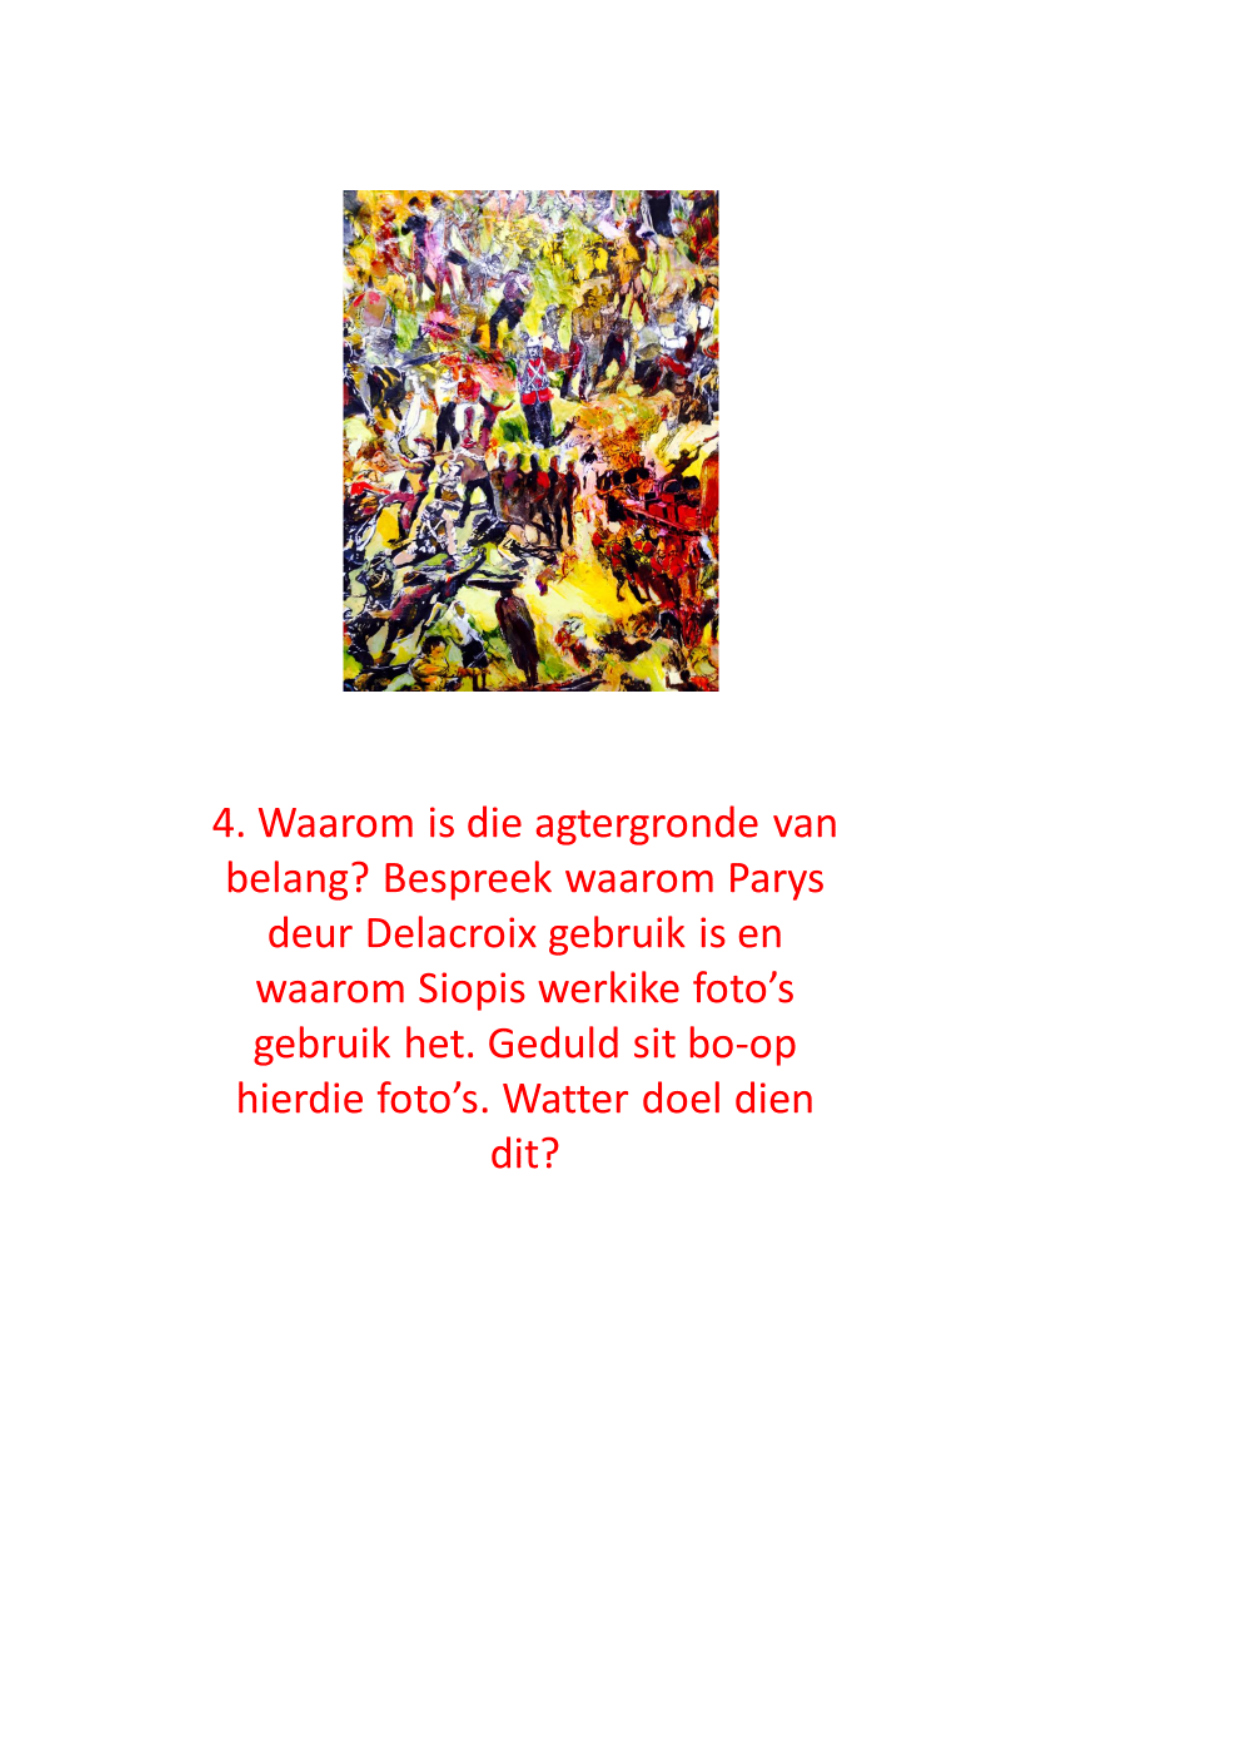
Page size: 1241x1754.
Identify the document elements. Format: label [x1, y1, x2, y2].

picture [150, 714, 901, 1278]
picture [150, 150, 901, 713]
